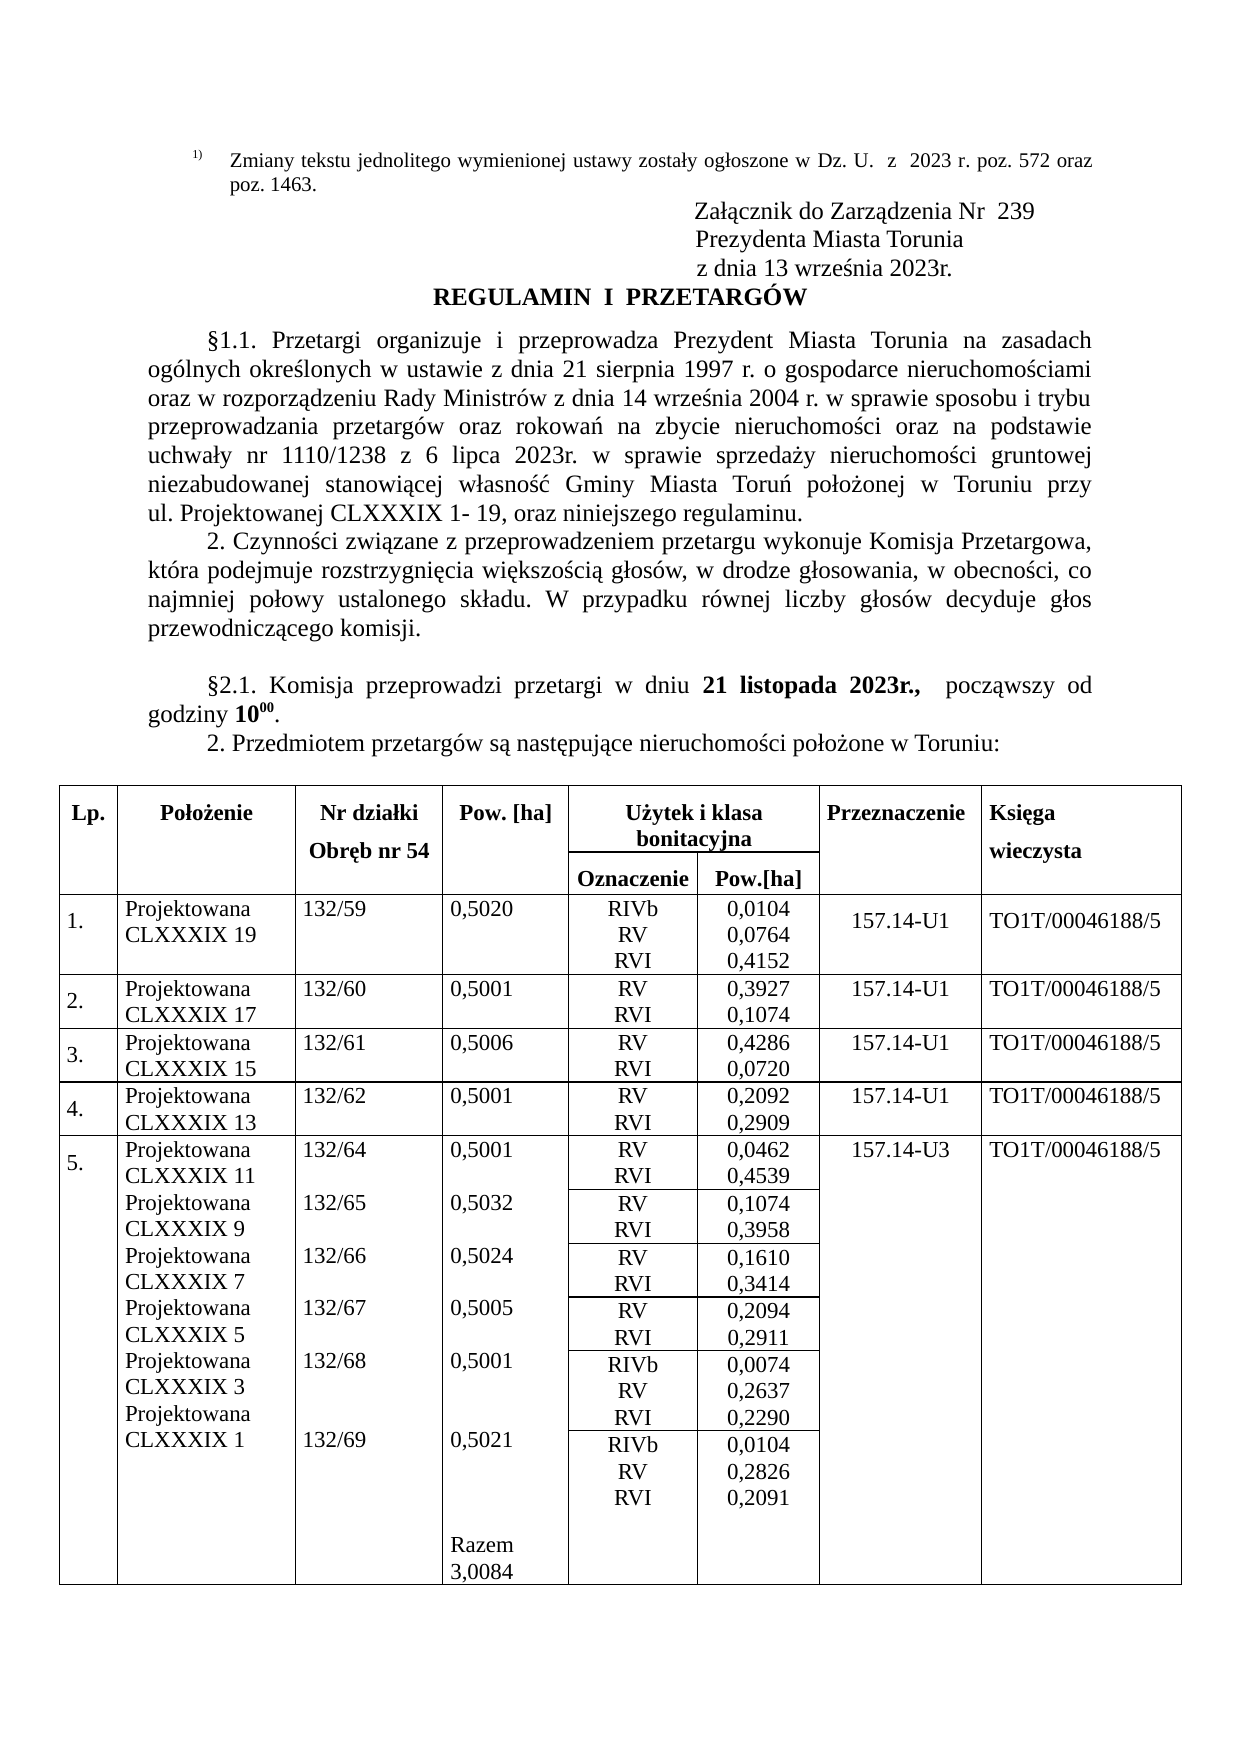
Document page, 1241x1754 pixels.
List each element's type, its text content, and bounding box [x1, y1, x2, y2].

text §2.1. Komisja przeprowadzi przetargi w dniu 21 listopada 2023r., począwszy od godziny 1000. [148, 670, 1093, 728]
table_cell 132/61 [296, 1029, 442, 1081]
table_header Przeznaczenie [820, 786, 981, 894]
table_cell 157.14-U1 [820, 895, 981, 974]
table_cell 132/62 [296, 1083, 442, 1135]
table_header Pow. [ha] [443, 786, 568, 894]
table_cell 1. [60, 895, 117, 974]
text Prezydenta Miasta Torunia [148, 224, 1093, 253]
table_cell 0,0074 0,2637 0,2290 [698, 1351, 819, 1430]
table_cell 0,0104 0,0764 0,4152 [698, 895, 819, 974]
table_cell 0,2094 0,2911 [698, 1298, 819, 1350]
table_cell 0,5001 [443, 1083, 568, 1135]
table_header Lp. [60, 786, 117, 894]
table_cell 132/60 [296, 975, 442, 1028]
table_cell 157.14-U1 [820, 1029, 981, 1081]
table_cell RV RVI [569, 1029, 697, 1081]
table_cell 0,1610 0,3414 [698, 1244, 819, 1296]
table_cell RIVb RV RVI [569, 1351, 697, 1430]
table_cell 132/59 [296, 895, 442, 974]
table_cell Projektowana CLXXXIX 15 [118, 1029, 295, 1081]
table_cell 132/64 132/65 132/66 132/67 132/68 132/69 [296, 1136, 442, 1584]
table_cell 0,1074 0,3958 [698, 1190, 819, 1243]
text 2. Czynności związane z przeprowadzeniem przetargu wykonuje Komisja Przetargowa, która podejmuje rozstrzygnięcia większością głosów, w drodze głosowania, w obecności, co najmniej połowy ustalonego składu. W przypadku równej liczby głosów decyduje głos przewodniczącego komisji. [148, 526, 1093, 641]
list Zmiany tekstu jednolitego wymienionej ustawy zostały ogłoszone w Dz. U. z 2023 r. poz. 572 oraz poz. 1463. [192, 148, 1093, 196]
table_cell RV RVI [569, 975, 697, 1028]
table_cell 0,5001 [443, 975, 568, 1028]
table_cell 0,5006 [443, 1029, 568, 1081]
table_cell RIVb RV RVI [569, 895, 697, 974]
table_cell RIVb RV RVI [569, 1431, 697, 1584]
table_cell RV RVI [569, 1298, 697, 1350]
table_cell Projektowana CLXXXIX 13 [118, 1083, 295, 1135]
table_cell TO1T/00046188/5 [982, 1136, 1181, 1584]
table_cell RV RVI [569, 1190, 697, 1243]
table_cell 0,4286 0,0720 [698, 1029, 819, 1081]
table_cell TO1T/00046188/5 [982, 895, 1181, 974]
table_header Nr działki Obręb nr 54 [296, 786, 442, 894]
table_cell 157.14-U1 [820, 1083, 981, 1135]
table_cell 0,5001 0,5032 0,5024 0,5005 0,5001 0,5021 Razem 3,0084 [443, 1136, 568, 1584]
table_cell TO1T/00046188/5 [982, 1083, 1181, 1135]
text REGULAMIN I PRZETARGÓW [148, 282, 1093, 311]
table_cell 3. [60, 1029, 117, 1081]
table_header Księga wieczysta [982, 786, 1181, 894]
table_cell RV RVI [569, 1244, 697, 1296]
table_cell Pow.[ha] [698, 853, 819, 894]
table_cell TO1T/00046188/5 [982, 975, 1181, 1028]
table_header Użytek i klasa bonitacyjna [569, 786, 819, 851]
table_cell Projektowana CLXXXIX 17 [118, 975, 295, 1028]
table_cell 0,0462 0,4539 [698, 1136, 819, 1189]
table_cell RV RVI [569, 1083, 697, 1135]
table_cell 2. [60, 975, 117, 1028]
text 2. Przedmiotem przetargów są następujące nieruchomości położone w Toruniu: [148, 728, 1093, 756]
table_cell 157.14-U3 [820, 1136, 981, 1584]
text §1.1. Przetargi organizuje i przeprowadza Prezydent Miasta Torunia na zasadach ogólnych określonych w ustawie z dnia 21 sierpnia 1997 r. o gospodarce nieruchomościami oraz w rozporządzeniu Rady Ministrów z dnia 14 września 2004 r. w sprawie sposobu i trybu przeprowadzania przetargów oraz rokowań na zbycie nieruchomości oraz na podstawie uchwały nr 1110/1238 z 6 lipca 2023r. w sprawie sprzedaży nieruchomości gruntowej niezabudowanej stanowiącej własność Gminy Miasta Toruń położonej w Toruniu przy ul. Projektowanej CLXXXIX 1- 19, oraz niniejszego regulaminu. [148, 325, 1093, 526]
table_header Położenie [118, 786, 295, 894]
table_cell Oznaczenie [569, 853, 697, 894]
list Załącznik do Zarządzenia Nr 239 [694, 196, 1093, 224]
table_cell 4. [60, 1083, 117, 1135]
table_cell 0,2092 0,2909 [698, 1083, 819, 1135]
table_cell Projektowana CLXXXIX 11 Projektowana CLXXXIX 9 Projektowana CLXXXIX 7 Projektowana CLXXXIX 5 Projektowana CLXXXIX 3 Projektowana CLXXXIX 1 [118, 1136, 295, 1584]
table_cell 157.14-U1 [820, 975, 981, 1028]
text z dnia 13 września 2023r. [148, 253, 1093, 282]
table_cell 5. [60, 1136, 117, 1584]
table_cell RV RVI [569, 1136, 697, 1189]
table_cell 0,0104 0,2826 0,2091 [698, 1431, 819, 1584]
table_cell 0,3927 0,1074 [698, 975, 819, 1028]
table_cell 0,5020 [443, 895, 568, 974]
table_cell TO1T/00046188/5 [982, 1029, 1181, 1081]
table_cell Projektowana CLXXXIX 19 [118, 895, 295, 974]
